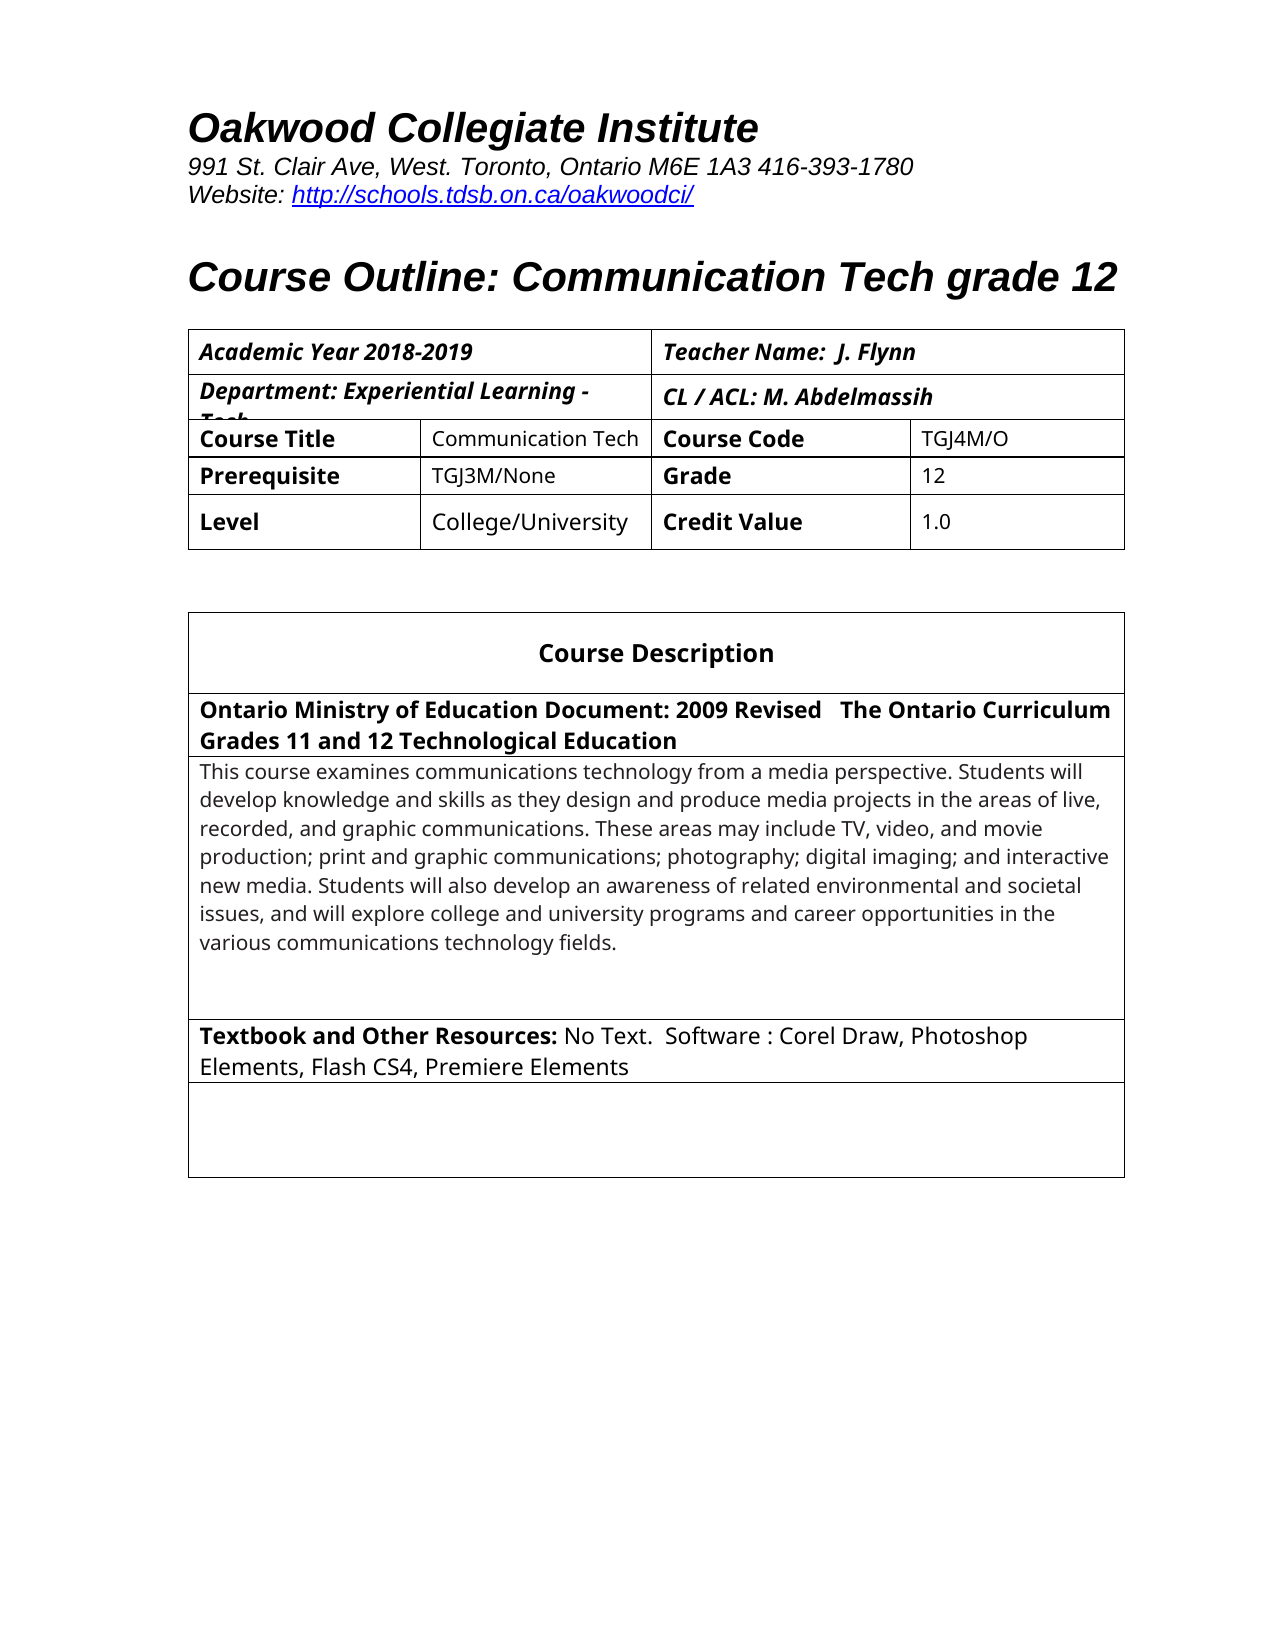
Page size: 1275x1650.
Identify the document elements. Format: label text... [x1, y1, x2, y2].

text Course Outline: Communication Tech grade 12 [187, 252, 1125, 300]
table_cell Prerequisite [189, 458, 420, 494]
table_cell Credit Value [652, 495, 910, 548]
table_cell College/University [421, 495, 651, 548]
table_cell 1.0 [911, 495, 1124, 548]
text Website: http://schools.tdsb.on.ca/oakwoodci/ [187, 180, 1125, 209]
table_cell Grade [652, 458, 910, 494]
text 991 St. Clair Ave, West. Toronto, Ontario M6E 1A3 416-393-1780 [187, 152, 1125, 180]
table_cell Level [189, 495, 420, 548]
table_cell TGJ4M/O [911, 420, 1124, 456]
table_cell This course examines communications technology from a media perspective. Students will develop knowledge and skills as they design and produce media projects in the areas of live, recorded, and graphic communications. These areas may include TV, video, and movie production; print and graphic communications; photography; digital imaging; and interactive new media. Students will also develop an awareness of related environmental and societal issues, and will explore college and university programs and career opportunities in the various communications technology fields. [189, 757, 1124, 1019]
table_cell Textbook and Other Resources: No Text. Software : Corel Draw, Photoshop Elements, Flash CS4, Premiere Elements [189, 1020, 1124, 1082]
table_header Academic Year 2018-2019 [189, 330, 651, 374]
table_cell CL / ACL: M. Abdelmassih [652, 375, 1124, 419]
text Oakwood Collegiate Institute [187, 104, 1125, 152]
table_header Teacher Name: J. Flynn [652, 330, 1124, 374]
table_cell TGJ3M/None [421, 458, 651, 494]
table_header Course Description [189, 613, 1124, 692]
table_cell Ontario Ministry of Education Document: 2009 Revised The Ontario Curriculum Grades 11 and 12 Technological Education [189, 694, 1124, 756]
table_cell Course Code [652, 420, 910, 456]
table_cell Course Title [189, 420, 420, 456]
table_cell 12 [911, 458, 1124, 494]
table_cell Communication Tech [421, 420, 651, 456]
table_cell [189, 1083, 1124, 1177]
table_cell Department: Experiential Learning -Tech [189, 375, 651, 419]
